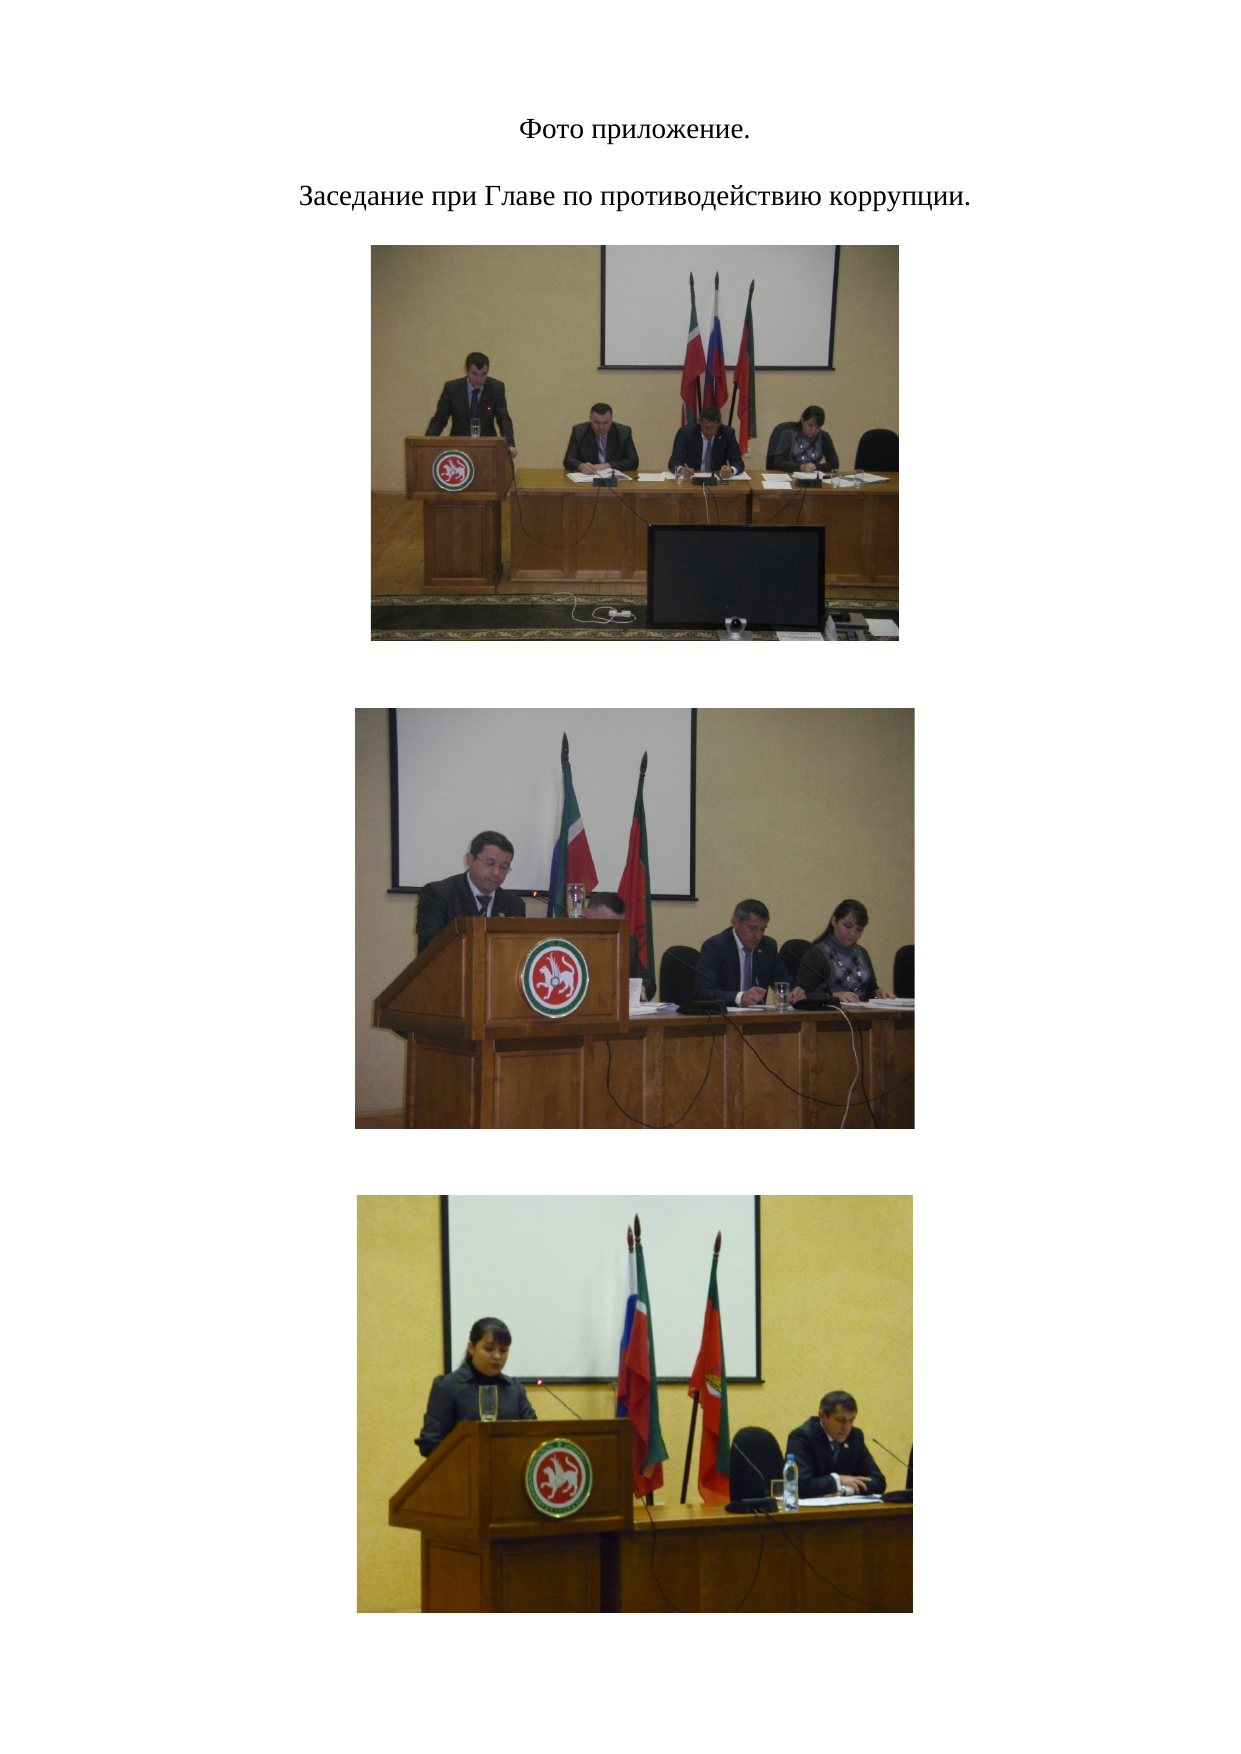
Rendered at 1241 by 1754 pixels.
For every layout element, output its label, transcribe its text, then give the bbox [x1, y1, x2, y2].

picture [356, 1195, 913, 1613]
picture [370, 245, 899, 641]
picture [355, 708, 915, 1129]
text Фото приложение. [118, 111, 1152, 145]
text Заседание при Главе по противодействию коррупции. [118, 178, 1152, 212]
